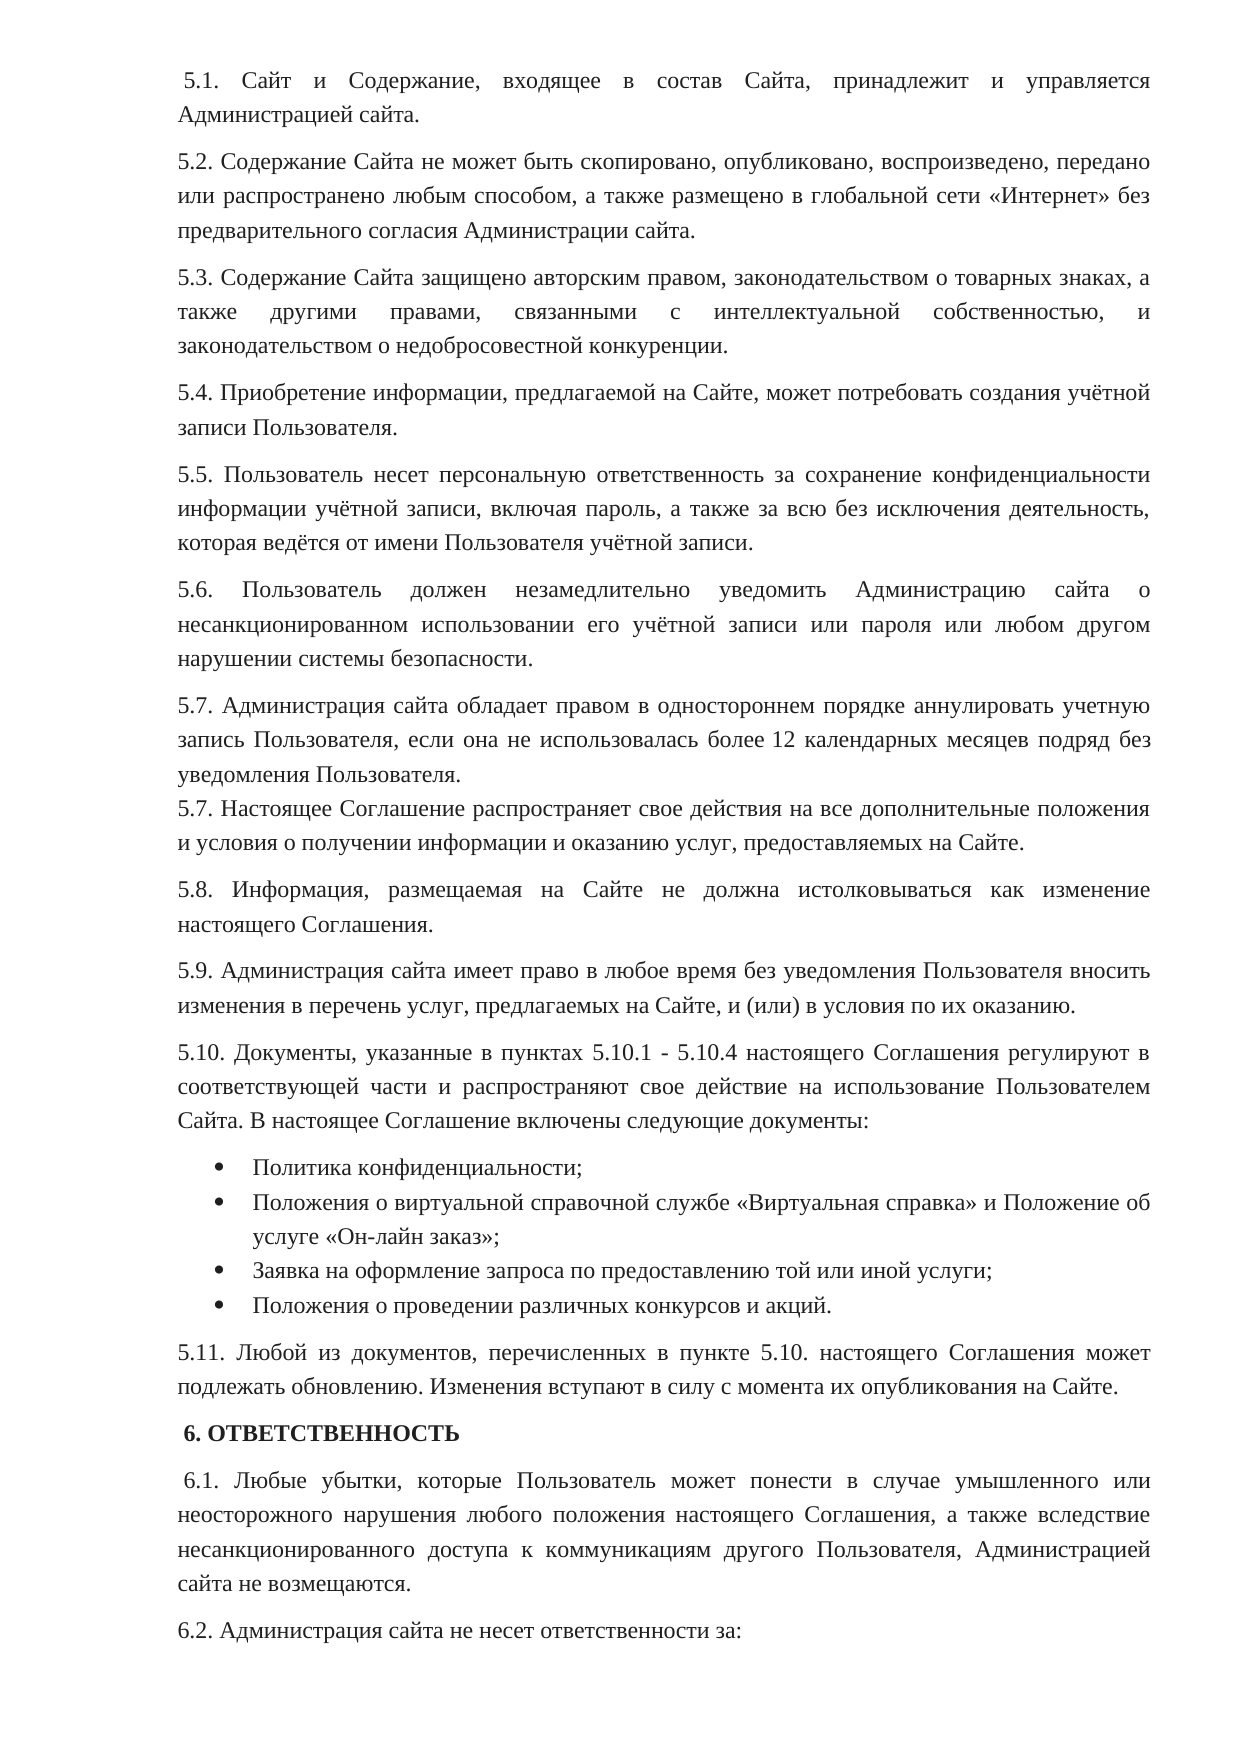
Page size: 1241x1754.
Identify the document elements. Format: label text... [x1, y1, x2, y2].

text 5.4. Приобретение информации, предлагаемой на Сайте, может потребовать создания учётной записи Пользователя. [177, 372, 1152, 440]
list Положения о виртуальной справочной службе «Виртуальная справка» и Положение об услуге «Он-лайн заказ»; [215, 1181, 1152, 1250]
text 5.11. Любой из документов, перечисленных в пункте 5.10. настоящего Соглашения может подлежать обновлению. Изменения вступают в силу с момента их опубликования на Сайте. [177, 1331, 1152, 1400]
text 5.7. Настоящее Соглашение распространяет свое действия на все дополнительные положения и условия о получении информации и оказанию услуг, предоставляемых на Сайте. [177, 787, 1152, 856]
text 6.1. Любые убытки, которые Пользователь может понести в случае умышленного или неосторожного нарушения любого положения настоящего Соглашения, а также вследствие несанкционированного доступа к коммуникациям другого Пользователя, Администрацией сайта не возмещаются. [177, 1459, 1152, 1597]
text 5.2. Содержание Сайта не может быть скопировано, опубликовано, воспроизведено, передано или распространено любым способом, а также размещено в глобальной сети «Интернет» без предварительного согласия Администрации сайта. [177, 140, 1152, 243]
list Заявка на оформление запроса по предоставлению той или иной услуги; [215, 1250, 1152, 1284]
text 5.8. Информация, размещаемая на Сайте не должна истолковываться как изменение настоящего Соглашения. [177, 868, 1152, 937]
text 5.9. Администрация сайта имеет право в любое время без уведомления Пользователя вносить изменения в перечень услуг, предлагаемых на Сайте, и (или) в условия по их оказанию. [177, 950, 1152, 1018]
text 6.2. Администрация сайта не несет ответственности за: [177, 1609, 1152, 1643]
text 5.7. Администрация сайта обладает правом в одностороннем порядке аннулировать учетную запись Пользователя, если она не использовалась более 12 календарных месяцев подряд без уведомления Пользователя. [177, 684, 1152, 787]
text 5.5. Пользователь несет персональную ответственность за сохранение конфиденциальности информации учётной записи, включая пароль, а также за всю без исключения деятельность, которая ведётся от имени Пользователя учётной записи. [177, 453, 1152, 556]
text 5.6. Пользователь должен незамедлительно уведомить Администрацию сайта о несанкционированном использовании его учётной записи или пароля или любом другом нарушении системы безопасности. [177, 568, 1152, 672]
text 6. ОТВЕТСТВЕННОСТЬ [177, 1412, 1152, 1447]
text 5.10. Документы, указанные в пунктах 5.10.1 - 5.10.4 настоящего Соглашения регулируют в соответствующей части и распространяют свое действие на использование Пользователем Сайта. В настоящее Соглашение включены следующие документы: [177, 1031, 1152, 1134]
list Политика конфиденциальности; [215, 1147, 1152, 1181]
text 5.3. Содержание Сайта защищено авторским правом, законодательством о товарных знаках, а также другими правами, связанными с интеллектуальной собственностью, и законодательством о недобросовестной конкуренции. [177, 256, 1152, 359]
list Положения о проведении различных конкурсов и акций. [215, 1284, 1152, 1318]
text 5.1. Сайт и Содержание, входящее в состав Сайта, принадлежит и управляется Администрацией сайта. [177, 59, 1152, 128]
